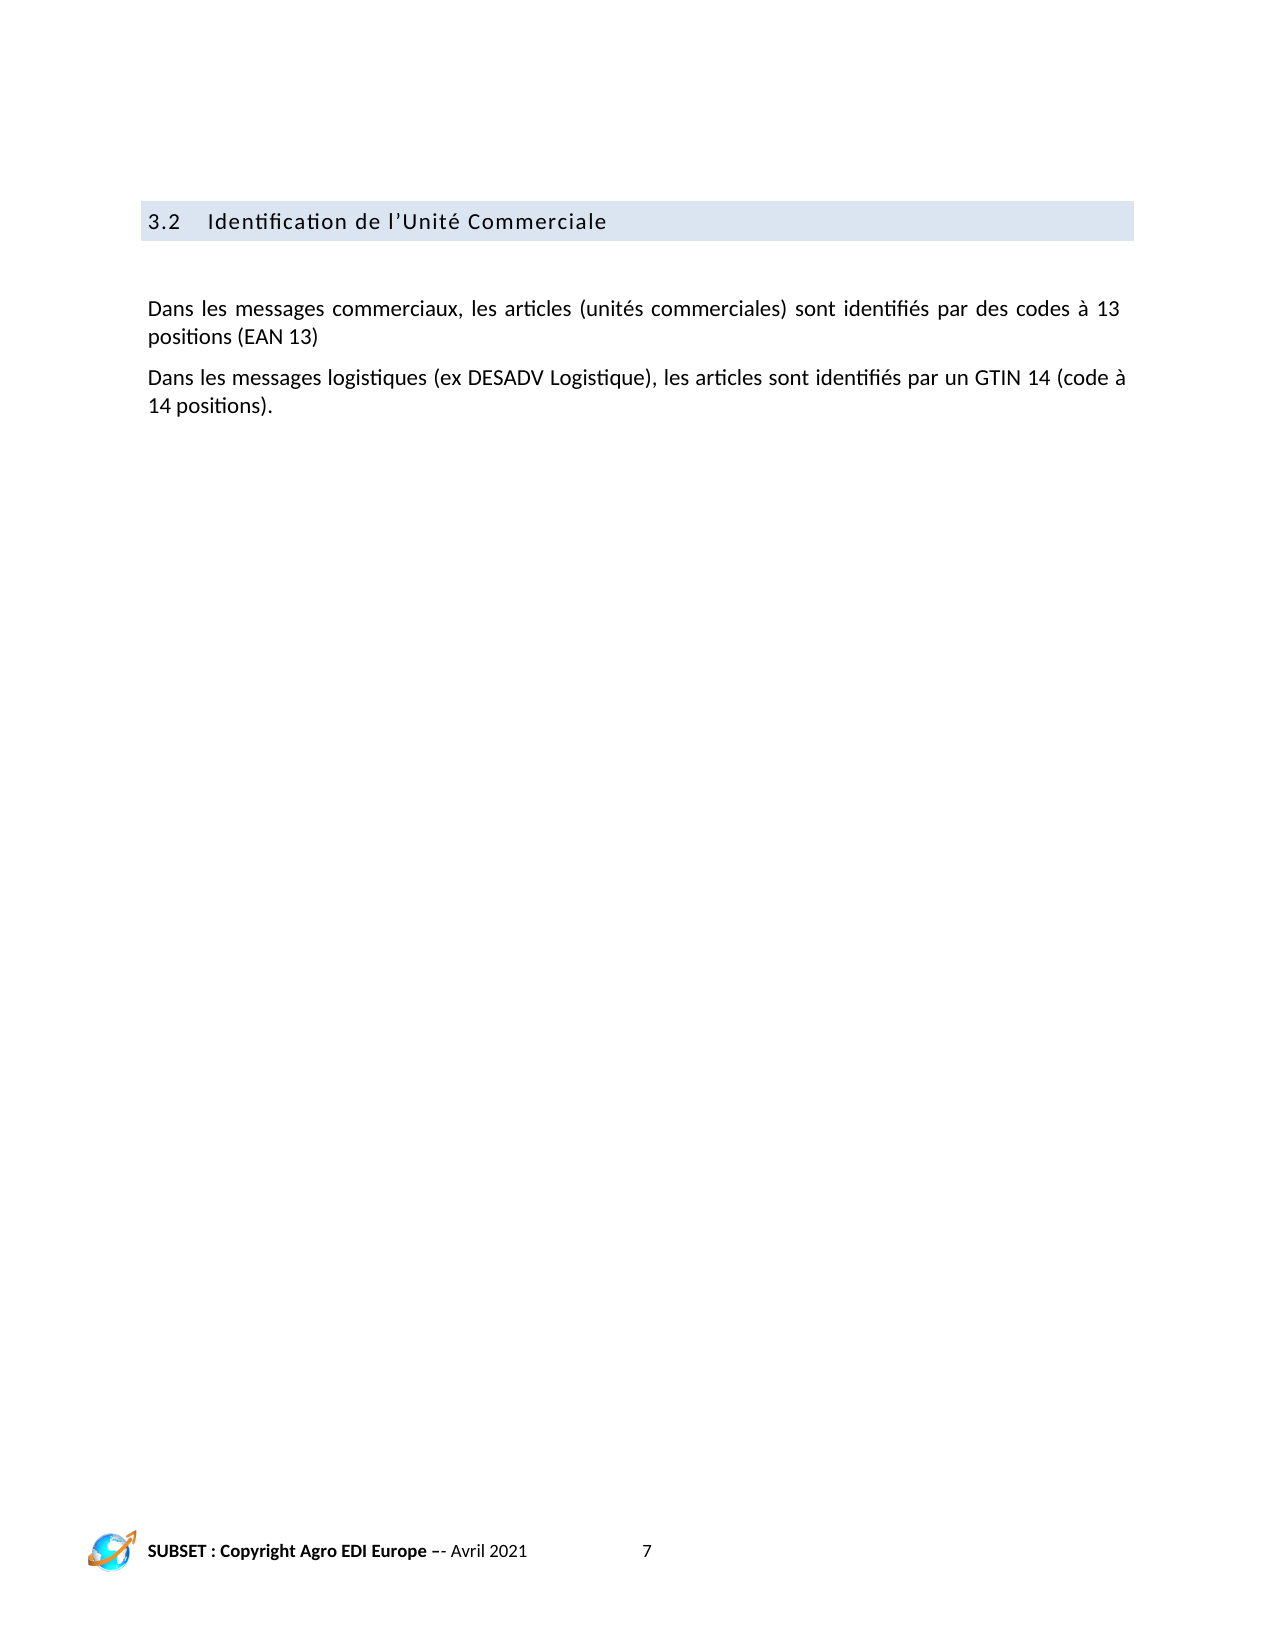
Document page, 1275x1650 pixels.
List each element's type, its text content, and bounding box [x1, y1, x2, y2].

picture [85, 1525, 138, 1576]
subtitle Identification de l’Unité Commerciale [148, 207, 1127, 235]
text Dans les messages commerciaux, les articles (unités commerciales) sont identifiés par des codes à 13 positions (EAN 13) [148, 294, 1127, 350]
text Dans les messages logistiques (ex DESADV Logistique), les articles sont identifiés par un GTIN 14 (code à 14 positions). [148, 363, 1127, 419]
